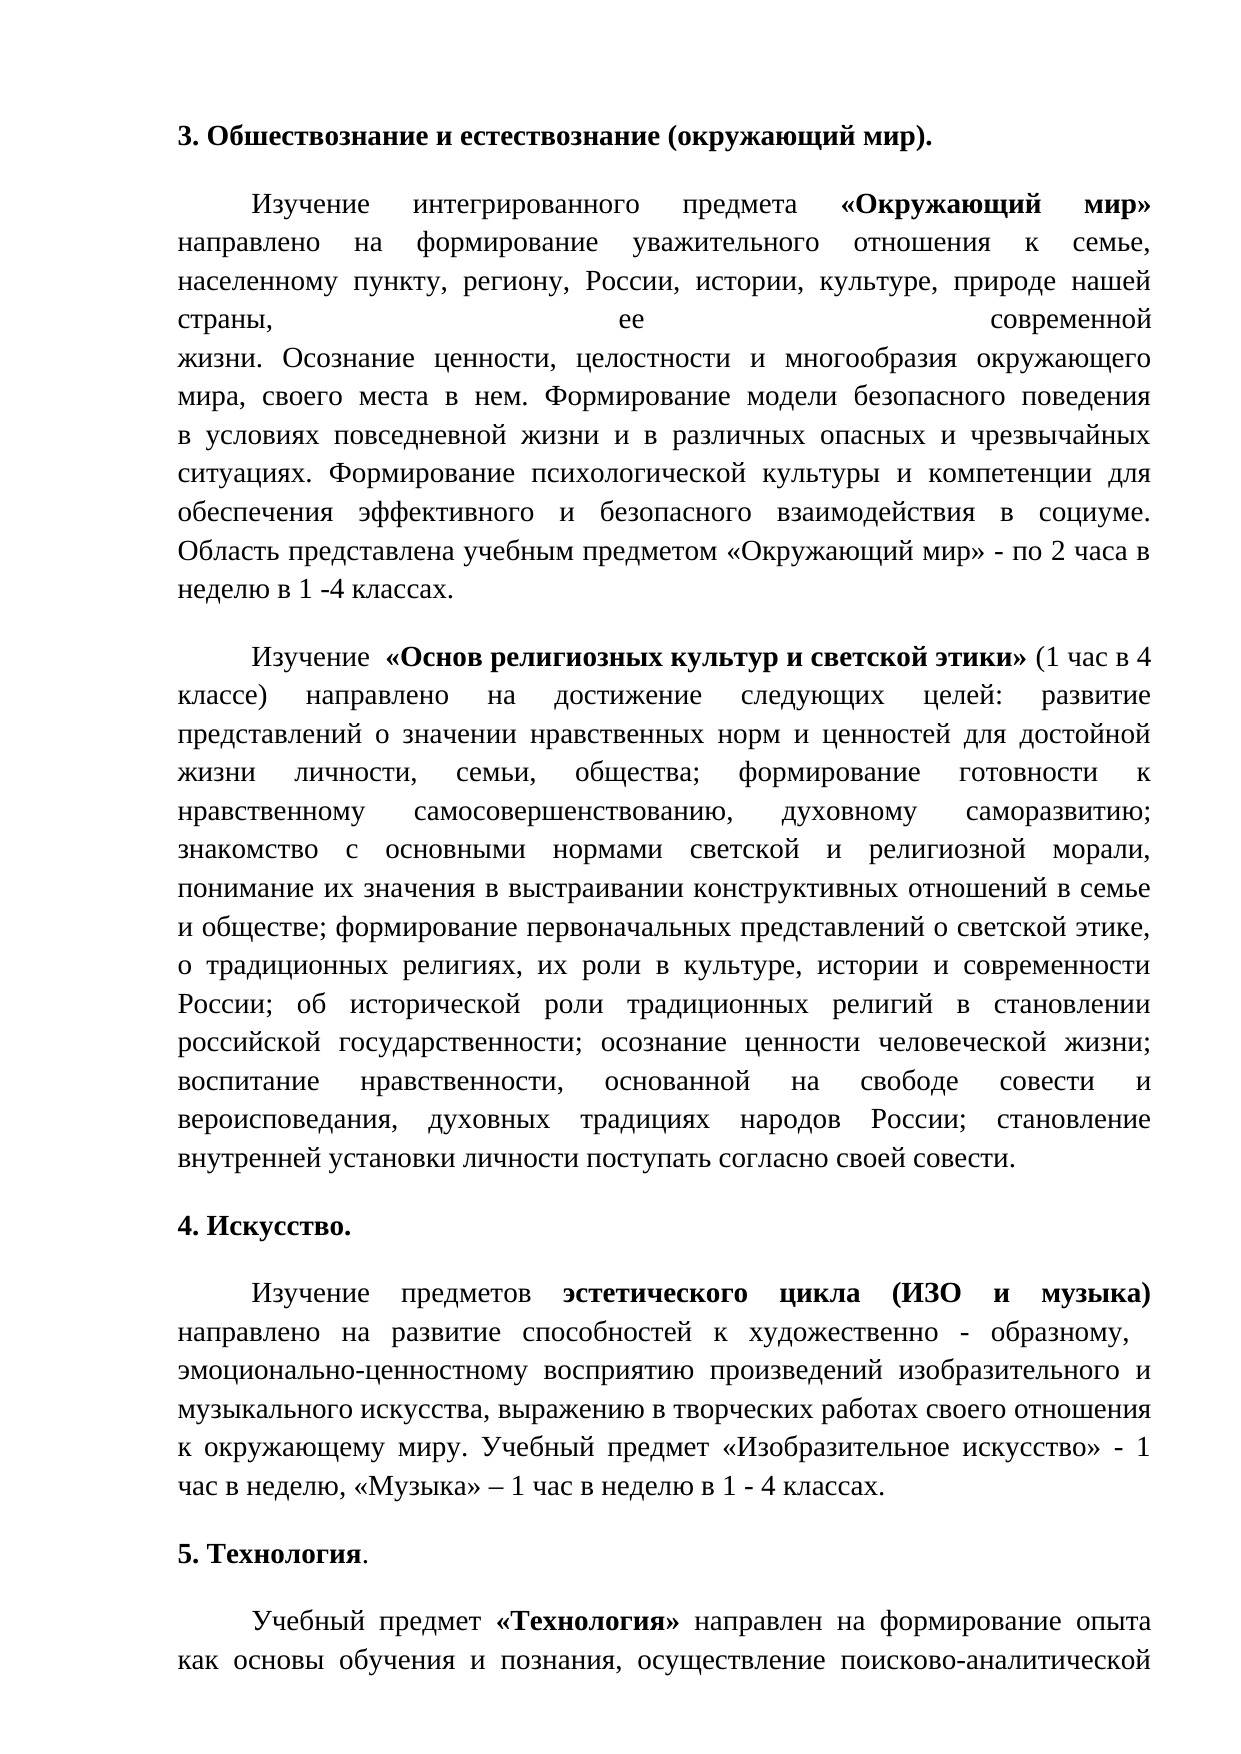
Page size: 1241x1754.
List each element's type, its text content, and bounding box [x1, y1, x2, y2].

text Изучение «Основ религиозных культур и светской этики» (1 час в 4 классе) направлено на достижение следующих целей: развитие представлений о значении нравственных норм и ценностей для достойной жизни личности, семьи, общества; формирование готовности к нравственному самосовершенствованию, духовному саморазвитию; знакомство с основными нормами светской и религиозной морали, понимание их значения в выстраивании конструктивных отношений в семье и обществе; формирование первоначальных представлений о светской этике, о традиционных религиях, их роли в культуре, истории и современности России; об исторической роли традиционных религий в становлении российской государственности; осознание ценности человеческой жизни; воспитание нравственности, основанной на свободе совести и вероисповедания, духовных традициях народов России; становление внутренней установки личности поступать согласно своей совести. [177, 639, 1152, 1173]
text Изучение интегрированного предмета «Окружающий мир» направлено на формирование уважительного отношения к семье, населенному пункту, региону, России, истории, культуре, природе нашей страны, ее современной жизни. Осознание ценности, целостности и многообразия окружающего мира, своего места в нем. Формирование модели безопасного поведения в условиях повседневной жизни и в различных опасных и чрезвычайных ситуациях. Формирование психологической культуры и компетенции для обеспечения эффективного и безопасного взаимодействия в социуме. Область представлена учебным предметом «Окружающий мир» - по 2 часа в неделю в 1 -4 классах. [177, 186, 1152, 605]
text Изучение предметов эстетического цикла (ИЗО и музыка) направлено на развитие способностей к художественно - образному, эмоционально-ценностному восприятию произведений изобразительного и музыкального искусства, выражению в творческих работах своего отношения к окружающему миру. Учебный предмет «Изобразительное искусство» - 1 час в неделю, «Музыка» – 1 час в неделю в 1 - 4 классах. [177, 1275, 1152, 1502]
text 3. Обшествознание и естествознание (окружающий мир). [177, 118, 1152, 152]
text 4. Искусство. [177, 1208, 1152, 1241]
text 5. Технология. [177, 1536, 1152, 1569]
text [177, 1603, 1152, 1676]
